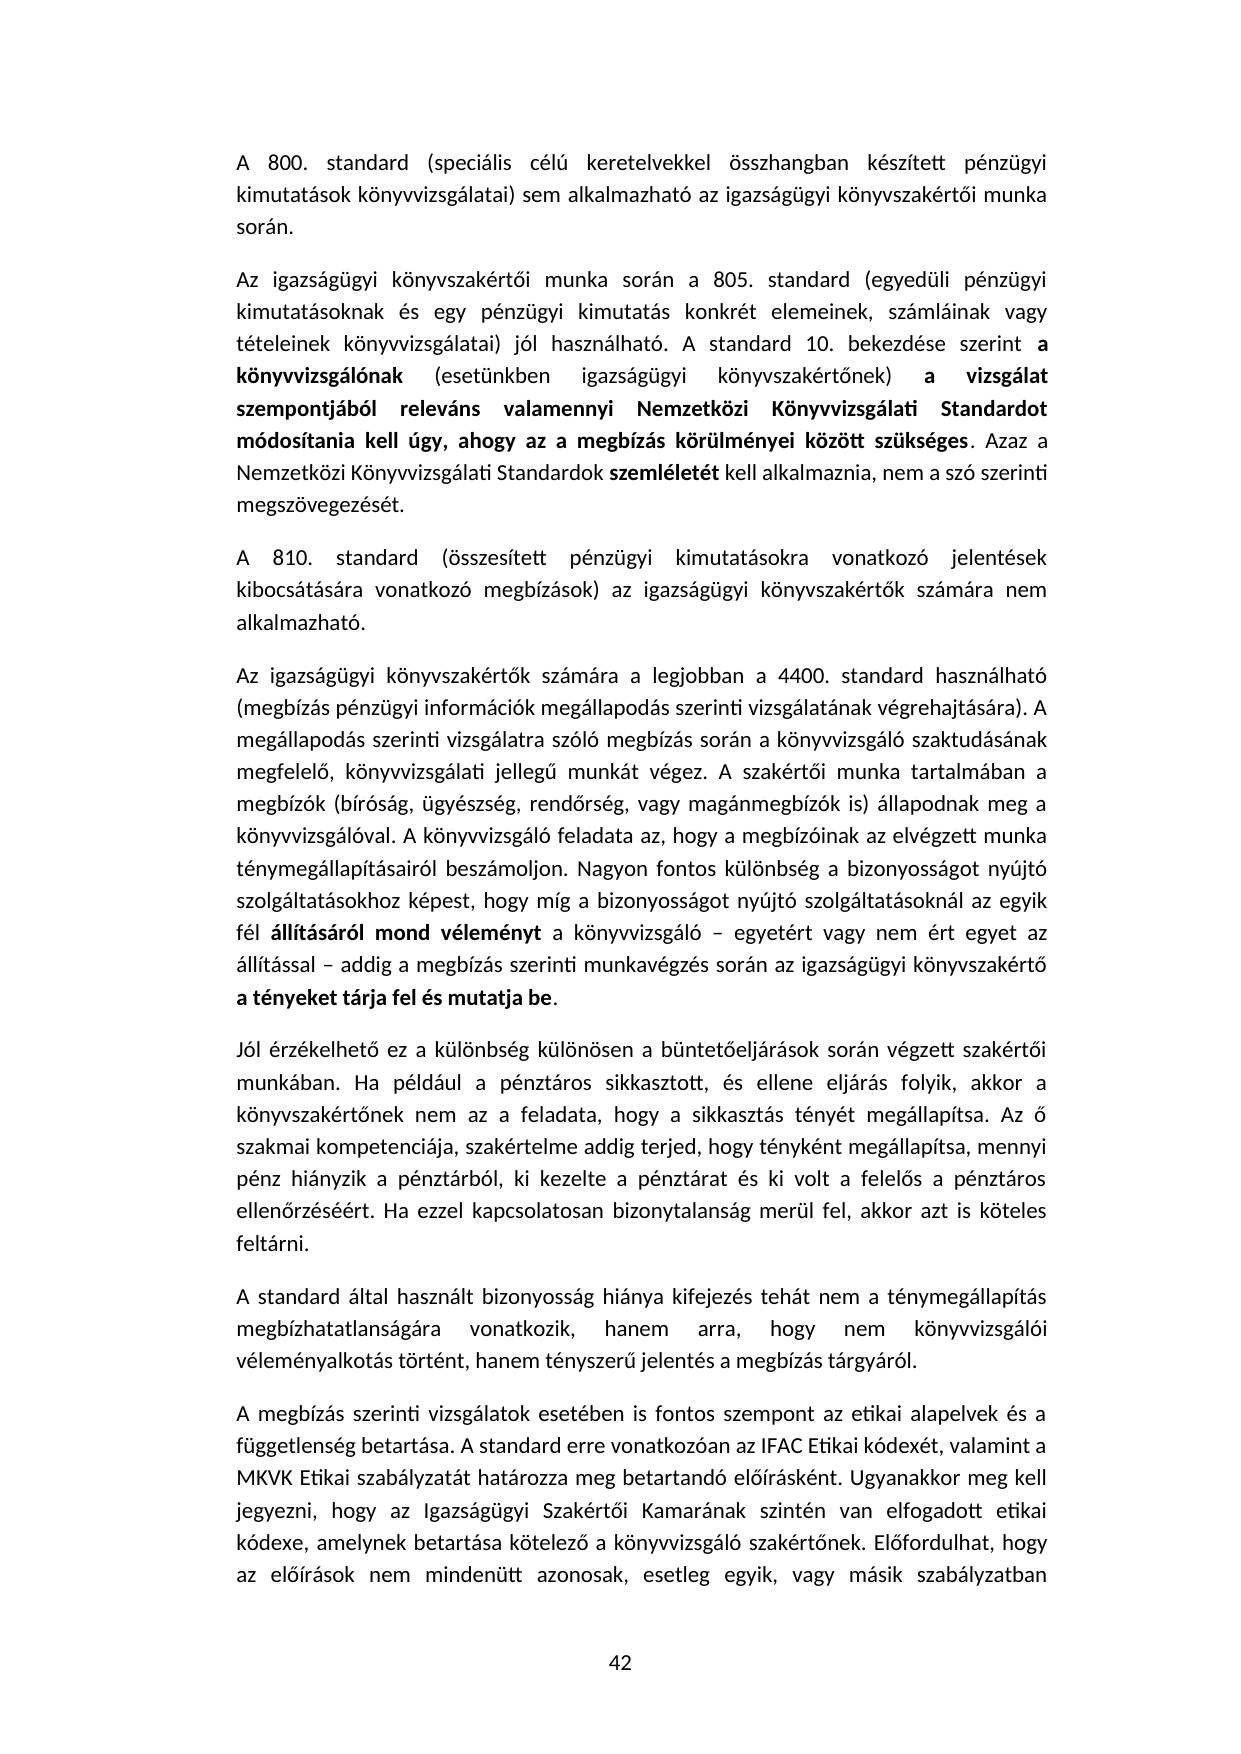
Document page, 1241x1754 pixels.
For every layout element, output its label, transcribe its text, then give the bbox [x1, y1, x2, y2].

text Az igazságügyi könyvszakértők számára a legjobban a 4400. standard használható (megbízás pénzügyi információk megállapodás szerinti vizsgálatának végrehajtására). A megállapodás szerinti vizsgálatra szóló megbízás során a könyvvizsgáló szaktudásának megfelelő, könyvvizsgálati jellegű munkát végez. A szakértői munka tartalmában a megbízók (bíróság, ügyészség, rendőrség, vagy magánmegbízók is) állapodnak meg a könyvvizsgálóval. A könyvvizsgáló feladata az, hogy a megbízóinak az elvégzett munka ténymegállapításairól beszámoljon. Nagyon fontos különbség a bizonyosságot nyújtó szolgáltatásokhoz képest, hogy míg a bizonyosságot nyújtó szolgáltatásoknál az egyik fél állításáról mond véleményt a könyvvizsgáló – egyetért vagy nem ért egyet az állítással – addig a megbízás szerinti munkavégzés során az igazságügyi könyvszakértő a tényeket tárja fel és mutatja be. [236, 661, 1048, 1011]
text A standard által használt bizonyosság hiánya kifejezés tehát nem a ténymegállapítás megbízhatatlanságára vonatkozik, hanem arra, hogy nem könyvvizsgálói véleményalkotás történt, hanem tényszerű jelentés a megbízás tárgyáról. [236, 1282, 1048, 1374]
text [236, 1399, 1048, 1588]
text Az igazságügyi könyvszakértői munka során a 805. standard (egyedüli pénzügyi kimutatásoknak és egy pénzügyi kimutatás konkrét elemeinek, számláinak vagy tételeinek könyvvizsgálatai) jól használható. A standard 10. bekezdése szerint a könyvvizsgálónak (esetünkben igazságügyi könyvszakértőnek) a vizsgálat szempontjából releváns valamennyi Nemzetközi Könyvvizsgálati Standardot módosítania kell úgy, ahogy az a megbízás körülményei között szükséges. Azaz a Nemzetközi Könyvvizsgálati Standardok szemléletét kell alkalmaznia, nem a szó szerinti megszövegezését. [236, 265, 1048, 518]
text A 800. standard (speciális célú keretelvekkel összhangban készített pénzügyi kimutatások könyvvizsgálatai) sem alkalmazható az igazságügyi könyvszakértői munka során. [236, 148, 1048, 240]
text Jól érzékelhető ez a különbség különösen a büntetőeljárások során végzett szakértői munkában. Ha például a pénztáros sikkasztott, és ellene eljárás folyik, akkor a könyvszakértőnek nem az a feladata, hogy a sikkasztás tényét megállapítsa. Az ő szakmai kompetenciája, szakértelme addig terjed, hogy tényként megállapítsa, mennyi pénz hiányzik a pénztárból, ki kezelte a pénztárat és ki volt a felelős a pénztáros ellenőrzéséért. Ha ezzel kapcsolatosan bizonytalanság merül fel, akkor azt is köteles feltárni. [236, 1036, 1048, 1257]
text A 810. standard (összesített pénzügyi kimutatásokra vonatkozó jelentések kibocsátására vonatkozó megbízások) az igazságügyi könyvszakértők számára nem alkalmazható. [236, 543, 1048, 636]
